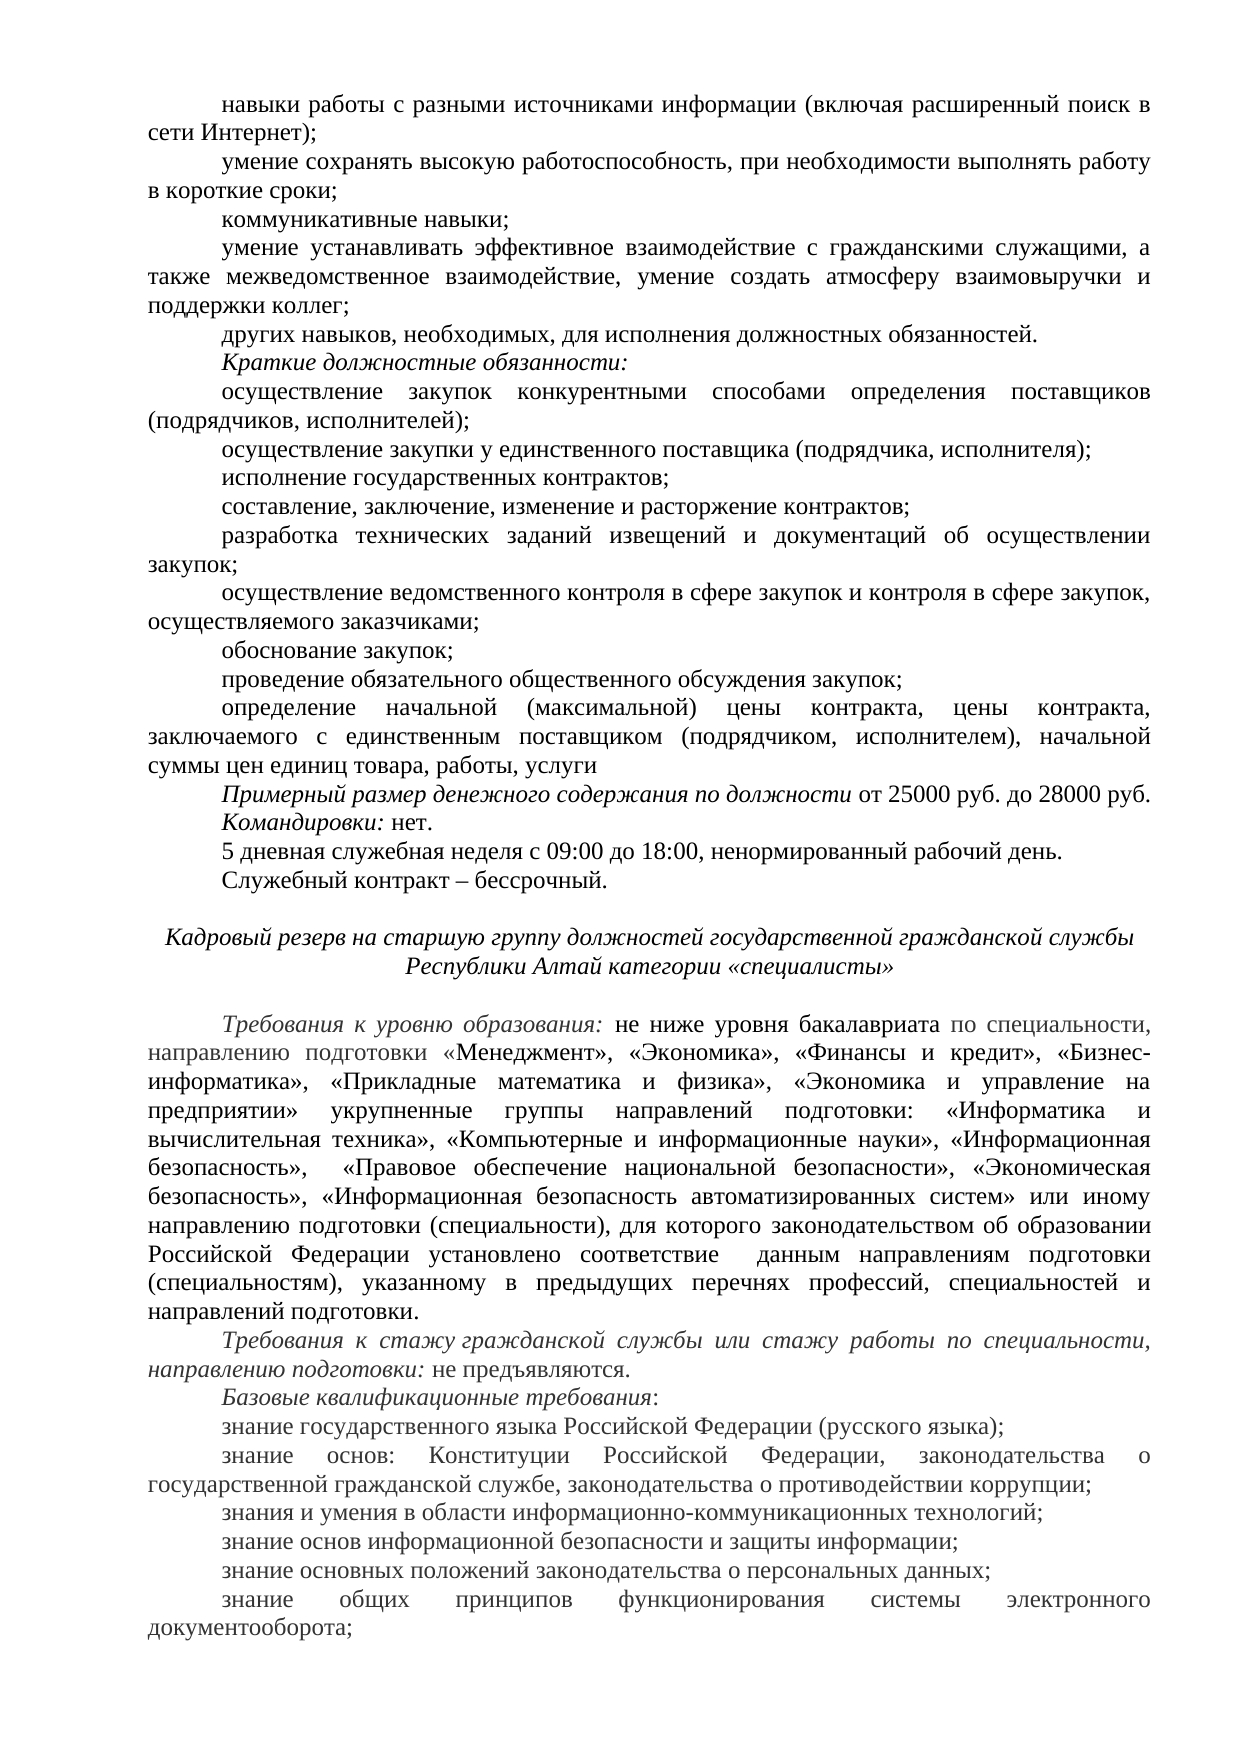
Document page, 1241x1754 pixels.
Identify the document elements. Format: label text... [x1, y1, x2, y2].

text умение устанавливать эффективное взаимодействие с гражданскими служащими, а также межведомственное взаимодействие, умение создать атмосферу взаимовыручки и поддержки коллег; [148, 232, 1152, 319]
text Служебный контракт – бессрочный. [148, 865, 1152, 894]
text Кадровый резерв на старшую группу должностей государственной гражданской службы Республики Алтай категории «специалисты» [148, 922, 1152, 980]
text составление, заключение, изменение и расторжение контрактов; [148, 491, 1152, 520]
text исполнение государственных контрактов; [148, 462, 1152, 491]
text знание основ: Конституции Российской Федерации, законодательства о государственной гражданской службе, законодательства о противодействии коррупции; [148, 1440, 1152, 1497]
text Базовые квалификационные требования: [148, 1382, 1152, 1411]
text 5 дневная служебная неделя с 09:00 до 18:00, ненормированный рабочий день. [148, 836, 1152, 865]
text знание основ информационной безопасности и защиты информации; [148, 1526, 1152, 1555]
text проведение обязательного общественного обсуждения закупок; [148, 664, 1152, 692]
text знания и умения в области информационно-коммуникационных технологий; [148, 1497, 1152, 1526]
text навыки работы с разными источниками информации (включая расширенный поиск в сети Интернет); [148, 89, 1152, 146]
text других навыков, необходимых, для исполнения должностных обязанностей. [148, 319, 1152, 347]
text Требования к уровню образования: не ниже уровня бакалавриата по специальности, направлению подготовки «Менеджмент», «Экономика», «Финансы и кредит», «Бизнес-информатика», «Прикладные математика и физика», «Экономика и управление на предприятии» укрупненные группы направлений подготовки: «Информатика и вычислительная техника», «Компьютерные и информационные науки», «Информационная безопасность», «Правовое обеспечение национальной безопасности», «Экономическая безопасность», «Информационная безопасность автоматизированных систем» или иному направлению подготовки (специальности), для которого законодательством об образовании Российской Федерации установлено соответствие данным направлениям подготовки (специальностям), указанному в предыдущих перечнях профессий, специальностей и направлений подготовки. [148, 1009, 1152, 1325]
text разработка технических заданий извещений и документаций об осуществлении закупок; [148, 520, 1152, 577]
text коммуникативные навыки; [148, 204, 1152, 232]
text Примерный размер денежного содержания по должности от 25000 руб. до 28000 руб. [148, 779, 1152, 807]
text осуществление закупок конкурентными способами определения поставщиков (подрядчиков, исполнителей); [148, 376, 1152, 434]
text осуществление закупки у единственного поставщика (подрядчика, исполнителя); [148, 434, 1152, 462]
text обоснование закупок; [148, 635, 1152, 664]
text Командировки: нет. [148, 807, 1152, 836]
text определение начальной (максимальной) цены контракта, цены контракта, заключаемого с единственным поставщиком (подрядчиком, исполнителем), начальной суммы цен единиц товара, работы, услуги [148, 692, 1152, 779]
text знание основных положений законодательства о персональных данных; [148, 1555, 1152, 1584]
text Краткие должностные обязанности: [148, 347, 1152, 376]
text Требования к стажу гражданской службы или стажу работы по специальности, направлению подготовки: не предъявляются. [148, 1325, 1152, 1382]
text умение сохранять высокую работоспособность, при необходимости выполнять работу в короткие сроки; [148, 146, 1152, 204]
text знание общих принципов функционирования системы электронного документооборота; [148, 1584, 1152, 1641]
text знание государственного языка Российской Федерации (русского языка); [148, 1411, 1152, 1440]
text осуществление ведомственного контроля в сфере закупок и контроля в сфере закупок, осуществляемого заказчиками; [148, 577, 1152, 635]
